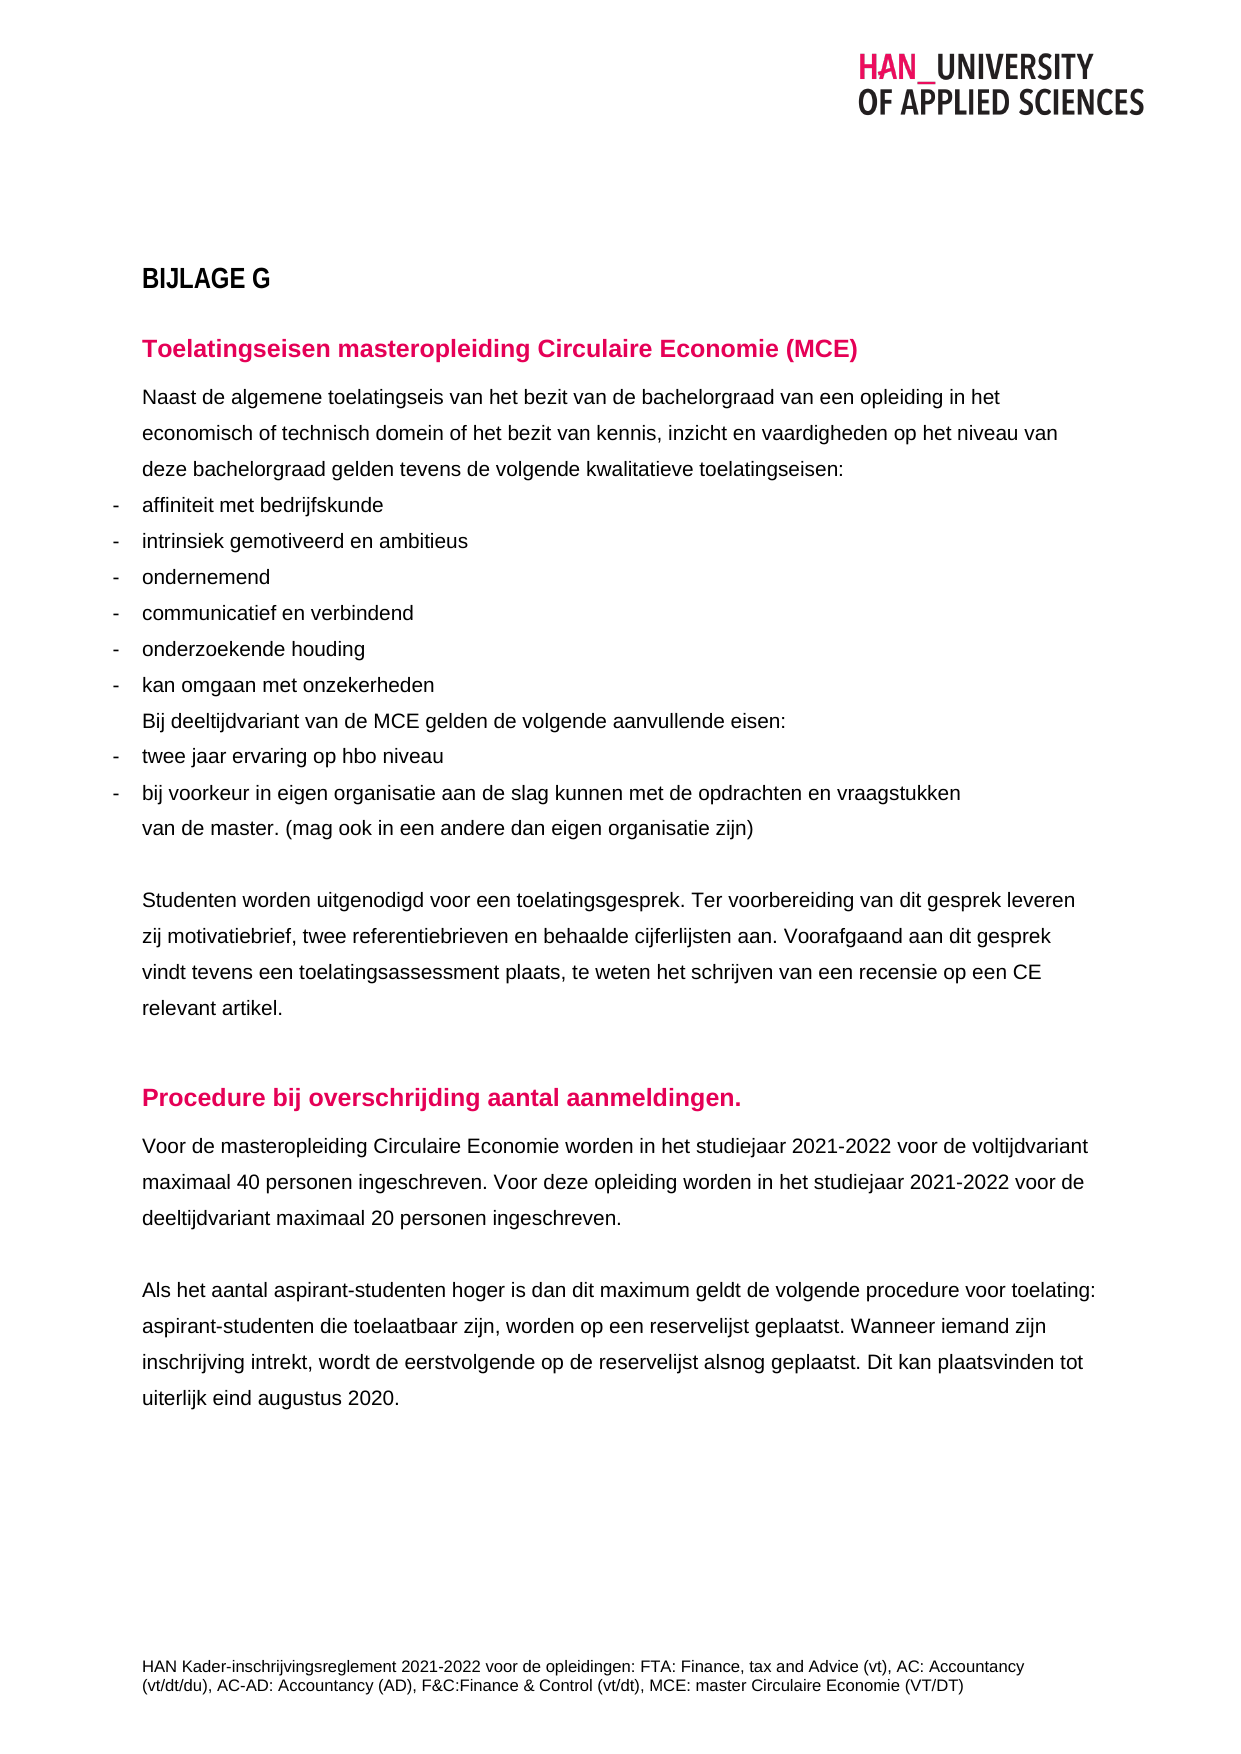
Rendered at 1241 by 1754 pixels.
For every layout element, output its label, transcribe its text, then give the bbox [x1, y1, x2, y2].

subtitle Toelatingseisen masteropleiding Circulaire Economie (MCE) [142, 334, 1098, 363]
list intrinsiek gemotiveerd en ambitieus [112, 529, 1098, 553]
list affiniteit met bedrijfskunde [112, 493, 1098, 517]
subtitle BIJLAGE G [142, 261, 1098, 295]
list onderzoekende houding [112, 637, 1098, 661]
text Studenten worden uitgenodigd voor een toelatingsgesprek. Ter voorbereiding van dit gesprek leveren zij motivatiebrief, twee referentiebrieven en behaalde cijferlijsten aan. Voorafgaand aan dit gesprek vindt tevens een toelatingsassessment plaats, te weten het schrijven van een recensie op een CE relevant artikel. [142, 888, 1098, 1020]
list communicatief en verbindend [112, 601, 1098, 624]
subtitle Procedure bij overschrijding aantal aanmeldingen. [142, 1083, 1098, 1112]
text Bij deeltijdvariant van de MCE gelden de volgende aanvullende eisen: [142, 708, 1098, 732]
picture [805, 0, 1198, 169]
list bij voorkeur in eigen organisatie aan de slag kunnen met de opdrachten en vraagstukken [112, 780, 1098, 804]
text Als het aantal aspirant-studenten hoger is dan dit maximum geldt de volgende procedure voor toelating: [142, 1278, 1098, 1302]
list ondernemend [112, 565, 1098, 589]
list twee jaar ervaring op hbo niveau [112, 744, 1098, 768]
text Voor de masteropleiding Circulaire Economie worden in het studiejaar 2021-2022 voor de voltijdvariant maximaal 40 personen ingeschreven. Voor deze opleiding worden in het studiejaar 2021-2022 voor de deeltijdvariant maximaal 20 personen ingeschreven. [142, 1134, 1098, 1230]
text Naast de algemene toelatingseis van het bezit van de bachelorgraad van een opleiding in het economisch of technisch domein of het bezit van kennis, inzicht en vaardigheden op het niveau van deze bachelorgraad gelden tevens de volgende kwalitatieve toelatingseisen: [142, 385, 1098, 481]
text van de master. (mag ook in een andere dan eigen organisatie zijn) [142, 816, 1098, 840]
text aspirant-studenten die toelaatbaar zijn, worden op een reservelijst geplaatst. Wanneer iemand zijn inschrijving intrekt, wordt de eerstvolgende op de reservelijst alsnog geplaatst. Dit kan plaatsvinden tot uiterlijk eind augustus 2020. [142, 1314, 1098, 1409]
list kan omgaan met onzekerheden [112, 672, 1098, 696]
